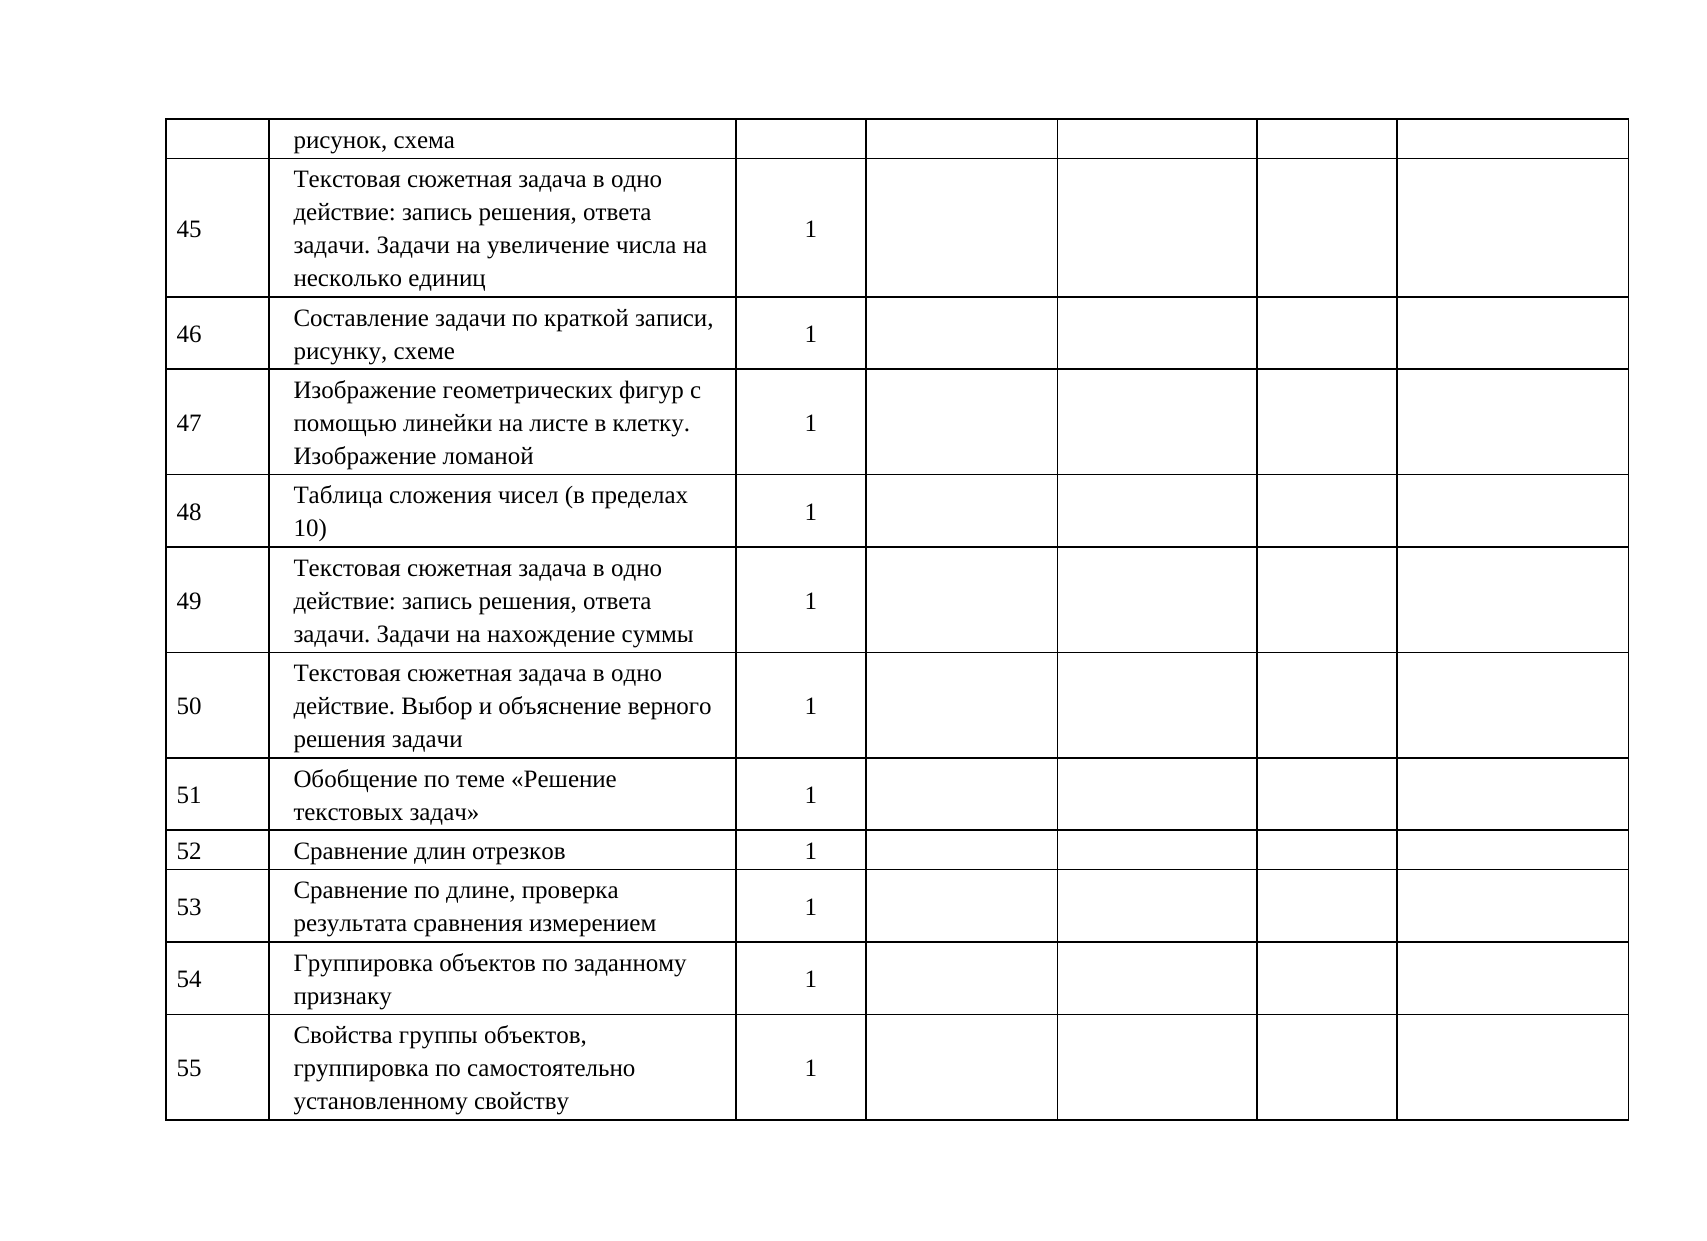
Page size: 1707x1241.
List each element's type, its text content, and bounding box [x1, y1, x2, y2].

table_cell 50 [167, 653, 268, 757]
table_cell Сравнение по длине, проверка результата сравнения измерением [270, 870, 735, 941]
table_cell 1 [737, 120, 865, 157]
table_cell [867, 653, 1057, 757]
table_cell 45 [167, 159, 268, 296]
table_cell Текстовая сюжетная задача в одно действие. Выбор и объяснение верного решения задачи [270, 653, 735, 757]
table_cell 52 [167, 831, 268, 869]
table_cell [1398, 943, 1628, 1013]
table_cell [867, 298, 1057, 368]
table_cell [1258, 653, 1396, 757]
table_cell [1058, 1015, 1256, 1119]
table_cell [1058, 298, 1256, 368]
table_cell [1058, 870, 1256, 941]
table_cell [1398, 370, 1628, 474]
table_cell 49 [167, 548, 268, 652]
table_cell [867, 475, 1057, 546]
table_cell [1058, 831, 1256, 869]
table_cell [1398, 653, 1628, 757]
table_cell 1 [737, 759, 865, 829]
table_cell [867, 943, 1057, 1013]
table_cell 1 [737, 870, 865, 941]
table_cell [867, 159, 1057, 296]
table_cell Сравнение длин отрезков [270, 831, 735, 869]
table_cell [1398, 475, 1628, 546]
table_cell [1258, 548, 1396, 652]
table_cell [1058, 159, 1256, 296]
table_cell [867, 120, 1057, 157]
table_cell [867, 370, 1057, 474]
table_cell Свойства группы объектов, группировка по самостоятельно установленному свойству [270, 1015, 735, 1119]
table_cell [1058, 370, 1256, 474]
table_cell [1258, 370, 1396, 474]
table_cell Составление задачи по краткой записи, рисунку, схеме [270, 298, 735, 368]
table_cell 1 [737, 1015, 865, 1119]
table_cell 47 [167, 370, 268, 474]
table_cell [867, 548, 1057, 652]
table_cell 44 [167, 120, 268, 157]
table_cell [867, 831, 1057, 869]
table_cell [1258, 943, 1396, 1013]
table_cell Изображение геометрических фигур с помощью линейки на листе в клетку. Изображение ломаной [270, 370, 735, 474]
table_cell 1 [737, 475, 865, 546]
table_cell 48 [167, 475, 268, 546]
table_cell [1258, 831, 1396, 869]
table_cell [867, 759, 1057, 829]
table_cell 1 [737, 159, 865, 296]
table_cell [1398, 548, 1628, 652]
table_cell [867, 870, 1057, 941]
table_cell 1 [737, 370, 865, 474]
table_cell [1258, 759, 1396, 829]
table_cell 1 [737, 653, 865, 757]
table_cell [1058, 943, 1256, 1013]
table_cell 1 [737, 831, 865, 869]
table_cell [1398, 298, 1628, 368]
table_cell [1398, 759, 1628, 829]
table_cell 1 [737, 943, 865, 1013]
table_cell [1398, 831, 1628, 869]
table_cell [1258, 870, 1396, 941]
table_cell [1258, 120, 1396, 157]
table_cell 51 [167, 759, 268, 829]
table_cell [1058, 120, 1256, 157]
table_cell Группировка объектов по заданному признаку [270, 943, 735, 1013]
table_cell [1058, 475, 1256, 546]
table_cell 1 [737, 298, 865, 368]
table_cell [1398, 870, 1628, 941]
table_cell [1398, 159, 1628, 296]
table_cell [1058, 548, 1256, 652]
table_cell Обобщение по теме «Решение текстовых задач» [270, 759, 735, 829]
table_cell 54 [167, 943, 268, 1013]
table_cell [1398, 120, 1628, 157]
table_cell [1398, 1015, 1628, 1119]
table_cell [1058, 653, 1256, 757]
table_cell 55 [167, 1015, 268, 1119]
table_cell Текстовая сюжетная задача в одно действие: запись решения, ответа задачи. Задачи на увеличение числа на несколько единиц [270, 159, 735, 296]
table_cell [1258, 159, 1396, 296]
table_cell [1258, 1015, 1396, 1119]
table_cell 1 [737, 548, 865, 652]
table_cell Текстовая сюжетная задача в одно действие: запись решения, ответа задачи. Задачи на нахождение суммы [270, 548, 735, 652]
table_cell 53 [167, 870, 268, 941]
table_cell 46 [167, 298, 268, 368]
table_cell [867, 1015, 1057, 1119]
table_cell [1258, 298, 1396, 368]
table_cell Таблица сложения чисел (в пределах 10) [270, 475, 735, 546]
table_cell [1258, 475, 1396, 546]
table_cell [1058, 759, 1256, 829]
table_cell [270, 120, 735, 157]
